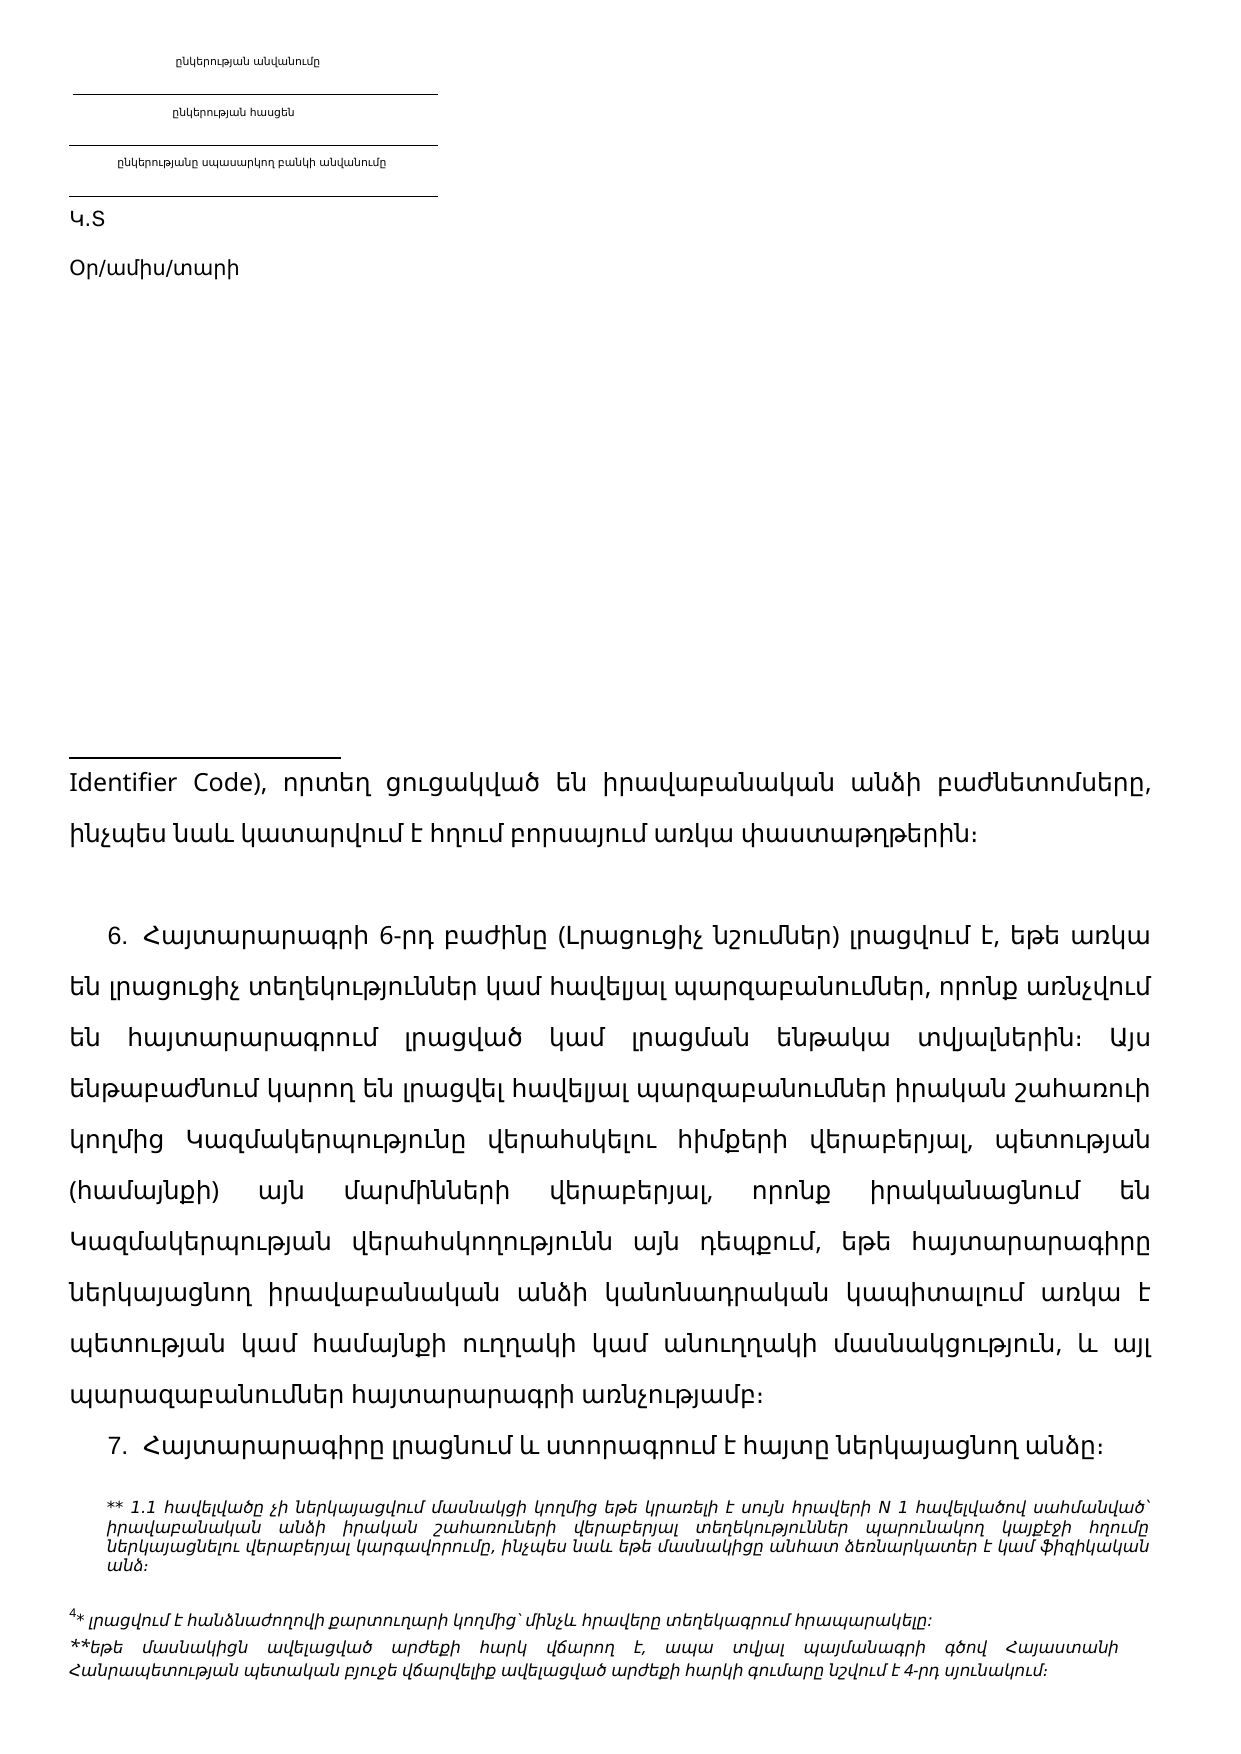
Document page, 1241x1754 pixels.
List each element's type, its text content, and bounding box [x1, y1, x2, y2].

text Օր/ամիս/տարի [69, 256, 1152, 280]
text ընկերությանը սպասարկող բանկի անվանումը [69, 157, 1152, 179]
text ընկերության հասցեն [69, 106, 1152, 128]
text Կ.Տ [69, 207, 1152, 232]
text ընկերության անվանումը [69, 56, 1152, 77]
